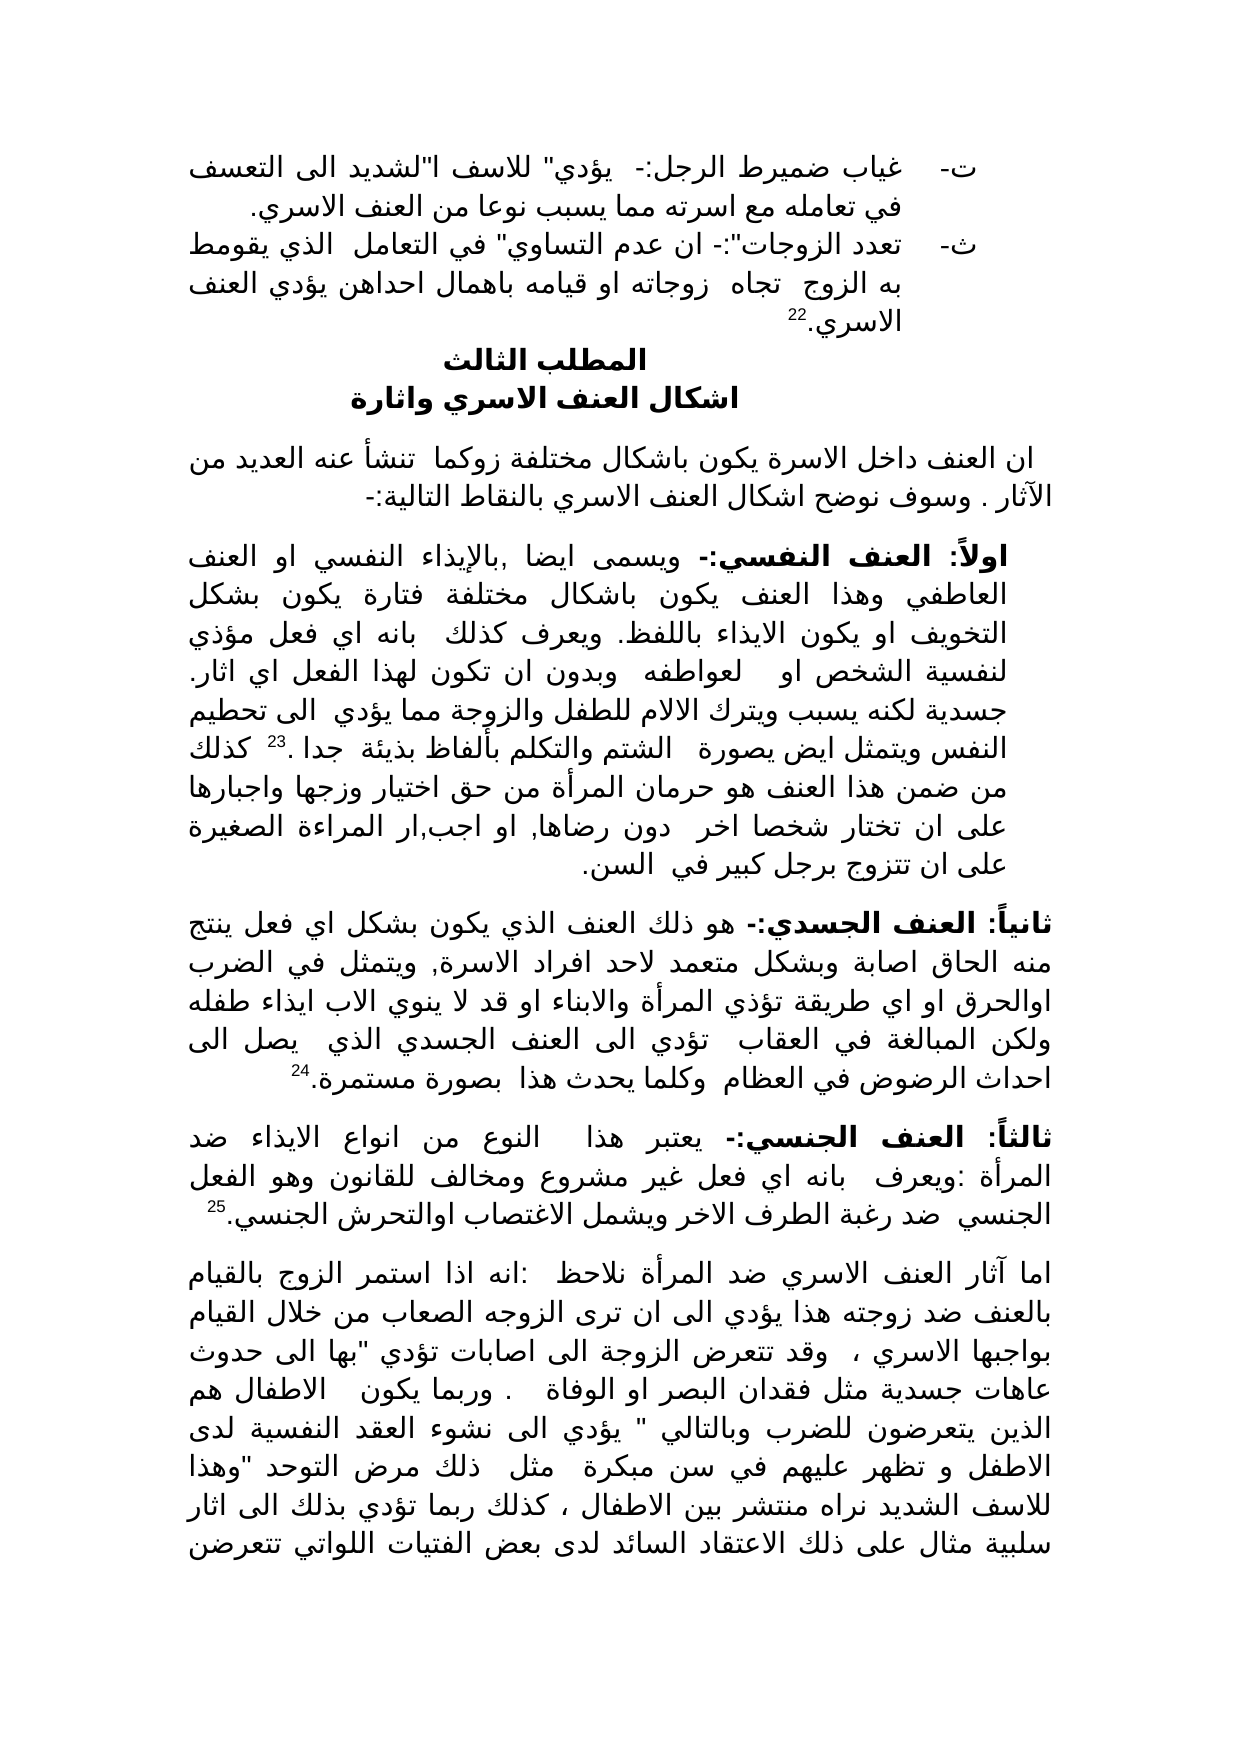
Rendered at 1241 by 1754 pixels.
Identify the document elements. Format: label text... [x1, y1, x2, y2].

list تعدد الزوجات":- ان عدم التساوي" في التعامل الذي يقومط به الزوج تجاه زوجاته او قيامه باهمال احداهن يؤدي العنف الاسري. [187, 227, 940, 338]
text ثالثاً: العنف الجنسي:- يعتبر هذا النوع من انواع الايذاء ضد المرأة :ويعرف بانه اي فعل غير مشروع ومخالف للقانون وهو الفعل الجنسي ضد رغبة الطرف الاخر ويشمل الاغتصاب اوالتحرش الجنسي. [187, 1120, 1053, 1231]
list غياب ضميرط الرجل:- يؤدي" للاسف ا"لشديد الى التعسف في تعامله مع اسرته مما يسبب نوعا من العنف الاسري. [187, 150, 940, 222]
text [187, 1256, 1053, 1560]
text اولاً: العنف النفسي:- ويسمى ايضا ,بالإيذاء النفسي او العنف العاطفي وهذا العنف يكون باشكال مختلفة فتارة يكون بشكل التخويف او يكون الايذاء باللفظ. ويعرف كذلك بانه اي فعل مؤذي لنفسية الشخص او لعواطفه وبدون ان تكون لهذا الفعل اي اثار. جسدية لكنه يسبب ويترك الالام للطفل والزوجة مما يؤدي الى تحطيم النفس ويتمثل ايض يصورة الشتم والتكلم بألفاظ بذيئة جدا . كذلك من ضمن هذا العنف هو حرمان المرأة من حق اختيار وزجها واجبارها على ان تختار شخصا اخر دون رضاها, او اجب,ار المراءة الصغيرة على ان تتزوج برجل كبير في السن. [187, 539, 1008, 881]
list المطلب الثالث [187, 343, 903, 376]
text ان العنف داخل الاسرة يكون باشكال مختلفة زوكما تنشأ عنه العديد من الآثار . وسوف نوضح اشكال العنف الاسري بالنقاط التالية:- [187, 441, 1053, 513]
list اشكال العنف الاسري واثارة [187, 381, 903, 415]
text ثانياً: العنف الجسدي:- هو ذلك العنف الذي يكون بشكل اي فعل ينتج منه الحاق اصابة وبشكل متعمد لاحد افراد الاسرة, ويتمثل في الضرب اوالحرق او اي طريقة تؤذي المرأة والابناء او قد لا ينوي الاب ايذاء طفله ولكن المبالغة في العقاب تؤدي الى العنف الجسدي الذي يصل الى احداث الرضوض في العظام وكلما يحدث هذا بصورة مستمرة. [187, 906, 1053, 1094]
